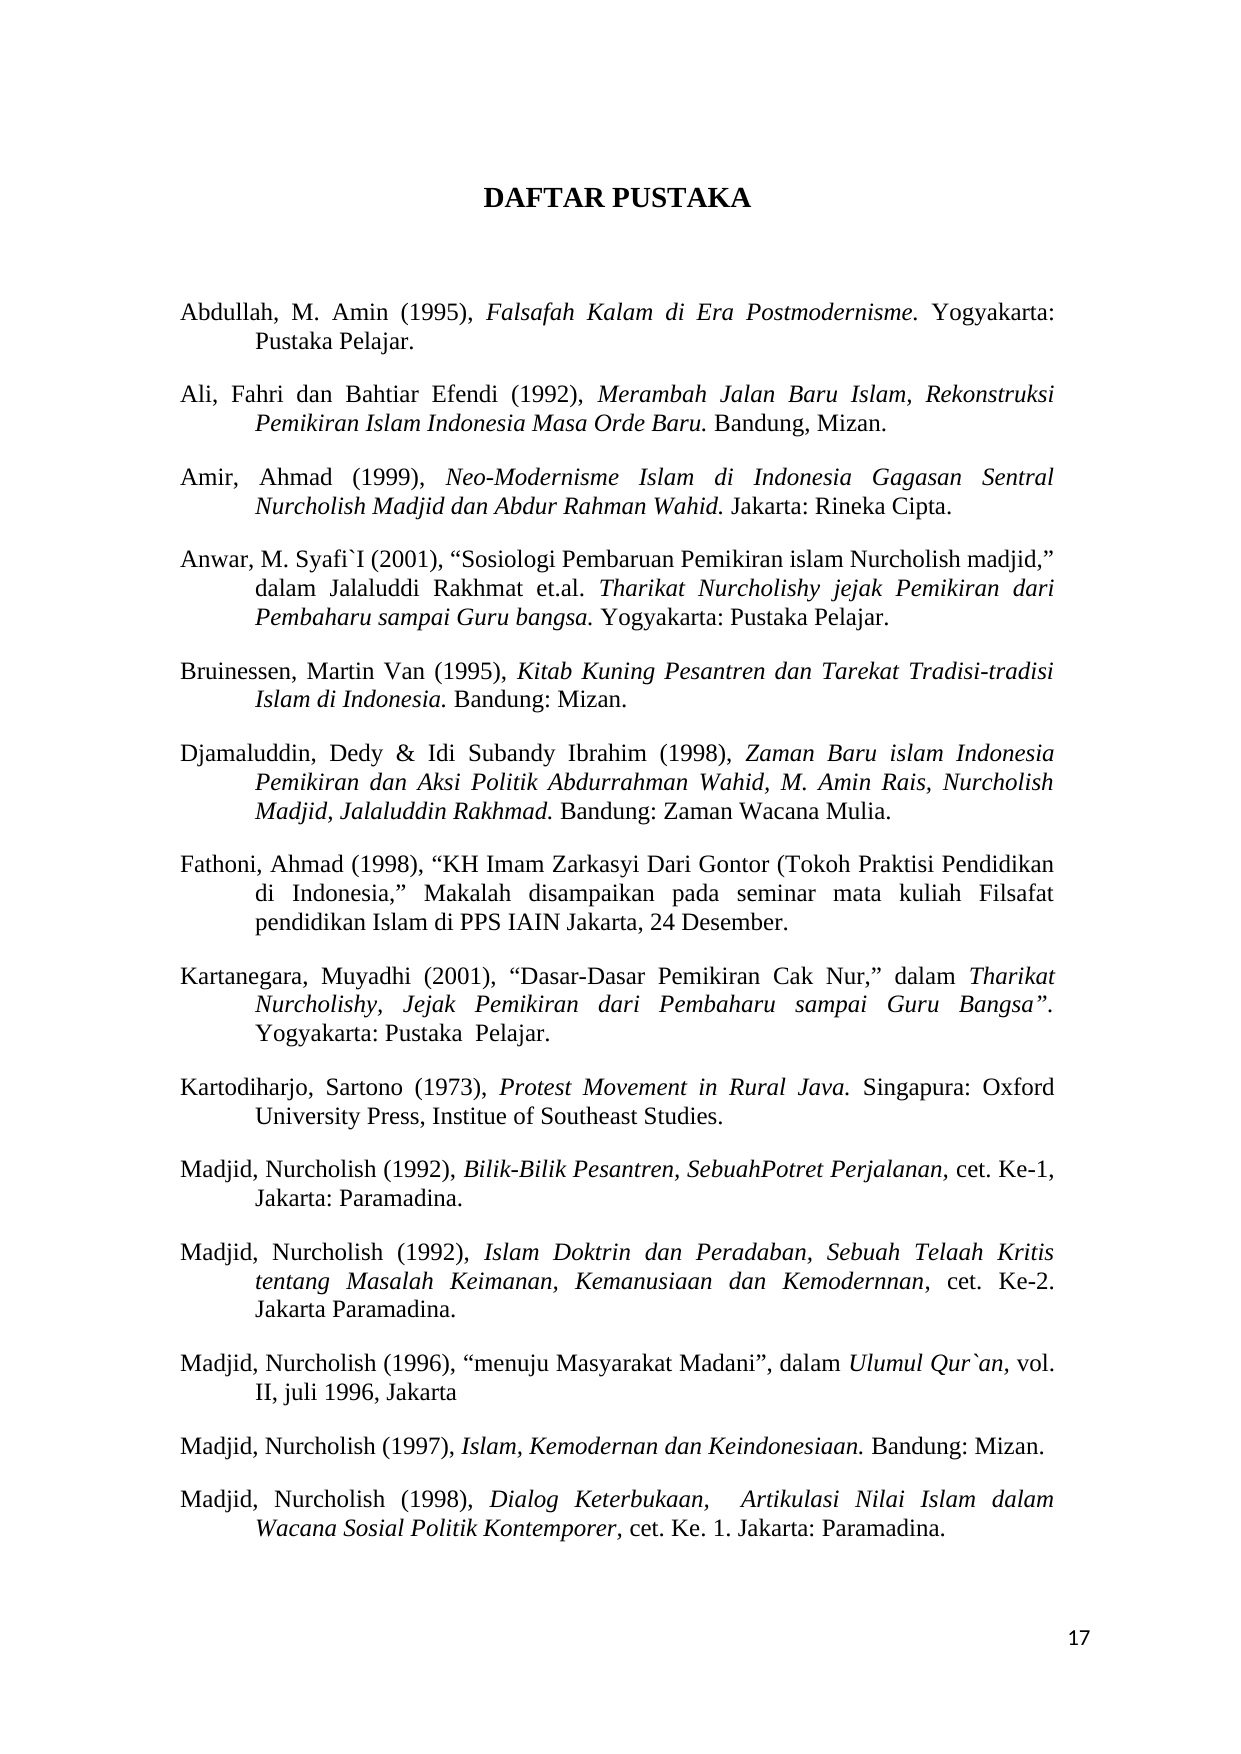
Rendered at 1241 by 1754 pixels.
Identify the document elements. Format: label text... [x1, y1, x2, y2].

text Madjid, Nurcholish (1992), Bilik-Bilik Pesantren, SebuahPotret Perjalanan, cet. Ke-1, Jakarta: Paramadina. [180, 1154, 1055, 1212]
text Fathoni, Ahmad (1998), “KH Imam Zarkasyi Dari Gontor (Tokoh Praktisi Pendidikan di Indonesia,” Makalah disampaikan pada seminar mata kuliah Filsafat pendidikan Islam di PPS IAIN Jakarta, 24 Desember. [180, 849, 1055, 936]
text Madjid, Nurcholish (1998), Dialog Keterbukaan, Artikulasi Nilai Islam dalam Wacana Sosial Politik Kontemporer, cet. Ke. 1. Jakarta: Paramadina. [180, 1484, 1055, 1542]
text Ali, Fahri dan Bahtiar Efendi (1992), Merambah Jalan Baru Islam, Rekonstruksi Pemikiran Islam Indonesia Masa Orde Baru. Bandung, Mizan. [180, 379, 1055, 437]
text Anwar, M. Syafi`I (2001), “Sosiologi Pembaruan Pemikiran islam Nurcholish madjid,” dalam Jalaluddi Rakhmat et.al. Tharikat Nurcholishy jejak Pemikiran dari Pembaharu sampai Guru bangsa. Yogyakarta: Pustaka Pelajar. [180, 544, 1055, 631]
text Kartanegara, Muyadhi (2001), “Dasar-Dasar Pemikiran Cak Nur,” dalam Tharikat Nurcholishy, Jejak Pemikiran dari Pembaharu sampai Guru Bangsa”. Yogyakarta: Pustaka Pelajar. [180, 961, 1055, 1047]
text Amir, Ahmad (1999), Neo-Modernisme Islam di Indonesia Gagasan Sentral Nurcholish Madjid dan Abdur Rahman Wahid. Jakarta: Rineka Cipta. [180, 462, 1055, 519]
text Madjid, Nurcholish (1996), “menuju Masyarakat Madani”, dalam Ulumul Qur`an, vol. II, juli 1996, Jakarta [180, 1348, 1055, 1406]
text Madjid, Nurcholish (1997), Islam, Kemodernan dan Keindonesiaan. Bandung: Mizan. [180, 1431, 1055, 1459]
text DAFTAR PUSTAKA [180, 180, 1055, 213]
text Bruinessen, Martin Van (1995), Kitab Kuning Pesantren dan Tarekat Tradisi-tradisi Islam di Indonesia. Bandung: Mizan. [180, 656, 1055, 713]
text Kartodiharjo, Sartono (1973), Protest Movement in Rural Java. Singapura: Oxford University Press, Institue of Southeast Studies. [180, 1072, 1055, 1129]
text Djamaluddin, Dedy & Idi Subandy Ibrahim (1998), Zaman Baru islam Indonesia Pemikiran dan Aksi Politik Abdurrahman Wahid, M. Amin Rais, Nurcholish Madjid, Jalaluddin Rakhmad. Bandung: Zaman Wacana Mulia. [180, 738, 1055, 824]
text Madjid, Nurcholish (1992), Islam Doktrin dan Peradaban, Sebuah Telaah Kritis tentang Masalah Keimanan, Kemanusiaan dan Kemodernnan, cet. Ke-2. Jakarta Paramadina. [180, 1237, 1055, 1323]
text Abdullah, M. Amin (1995), Falsafah Kalam di Era Postmodernisme. Yogyakarta: Pustaka Pelajar. [180, 297, 1055, 354]
